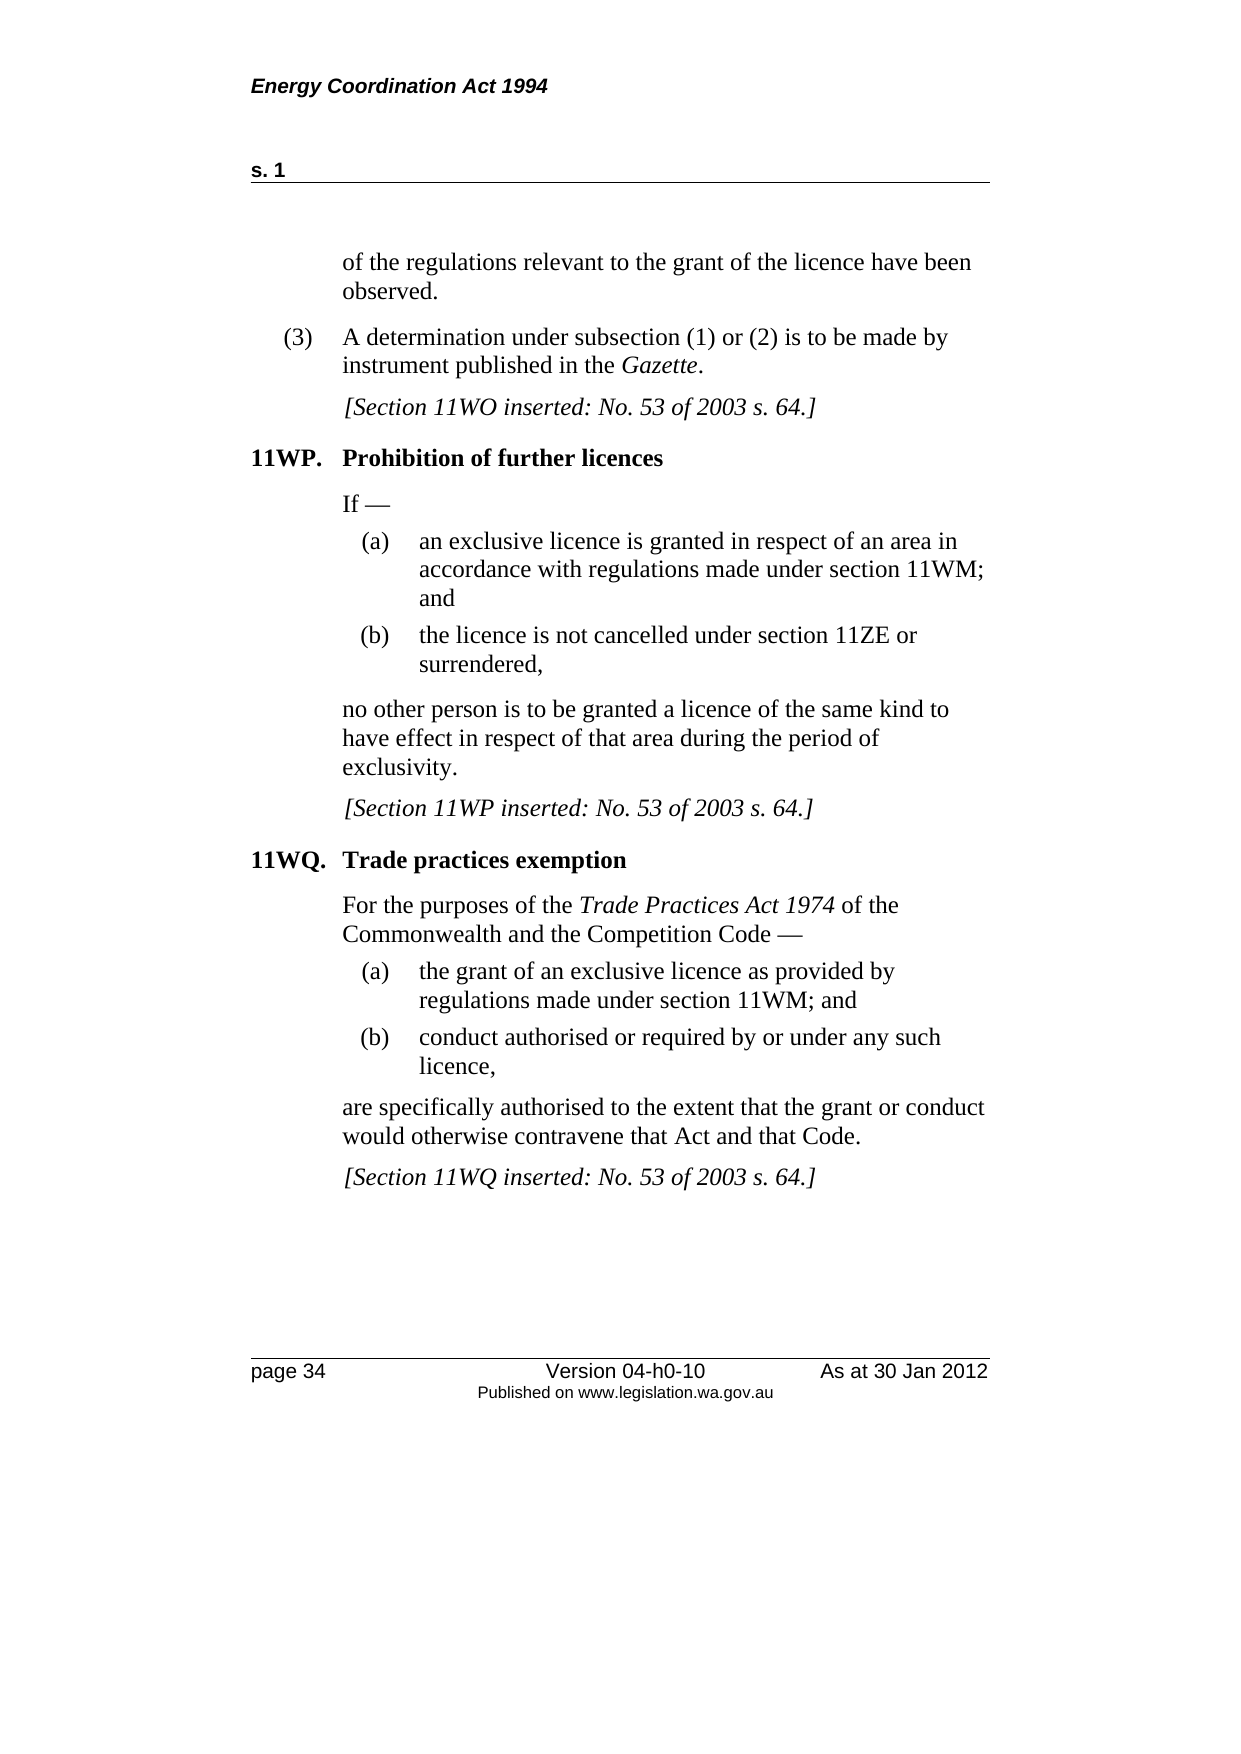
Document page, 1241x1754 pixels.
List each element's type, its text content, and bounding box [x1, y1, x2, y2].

subtitle 11WP. Prohibition of further licences [251, 443, 990, 472]
text If — [251, 489, 990, 517]
text no other person is to be granted a licence of the same kind to have effect in respect of that area during the period of exclusivity. [251, 694, 990, 781]
text [Section 11WO inserted: No. 53 of 2003 s. 64.] [251, 392, 990, 420]
subtitle 11WQ. Trade practices exemption [251, 845, 990, 874]
text [Section 11WP inserted: No. 53 of 2003 s. 64.] [251, 793, 990, 822]
text are specifically authorised to the extent that the grant or conduct would otherwise contravene that Act and that Code. [251, 1092, 990, 1149]
text (b) conduct authorised or required by or under any such licence, [251, 1022, 990, 1079]
text For the purposes of the Trade Practices Act 1974 of the Commonwealth and the Competition Code — [251, 890, 990, 948]
text [Section 11WQ inserted: No. 53 of 2003 s. 64.] [251, 1162, 990, 1191]
text (a) the grant of an exclusive licence as provided by regulations made under section 11WM; and [251, 956, 990, 1014]
text (3) A determination under subsection (1) or (2) is to be made by instrument published in the Gazette. [251, 322, 990, 379]
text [251, 247, 990, 305]
text (a) an exclusive licence is granted in respect of an area in accordance with regulations made under section 11WM; and [251, 526, 990, 612]
text (b) the licence is not cancelled under section 11ZE or surrendered, [251, 620, 990, 678]
